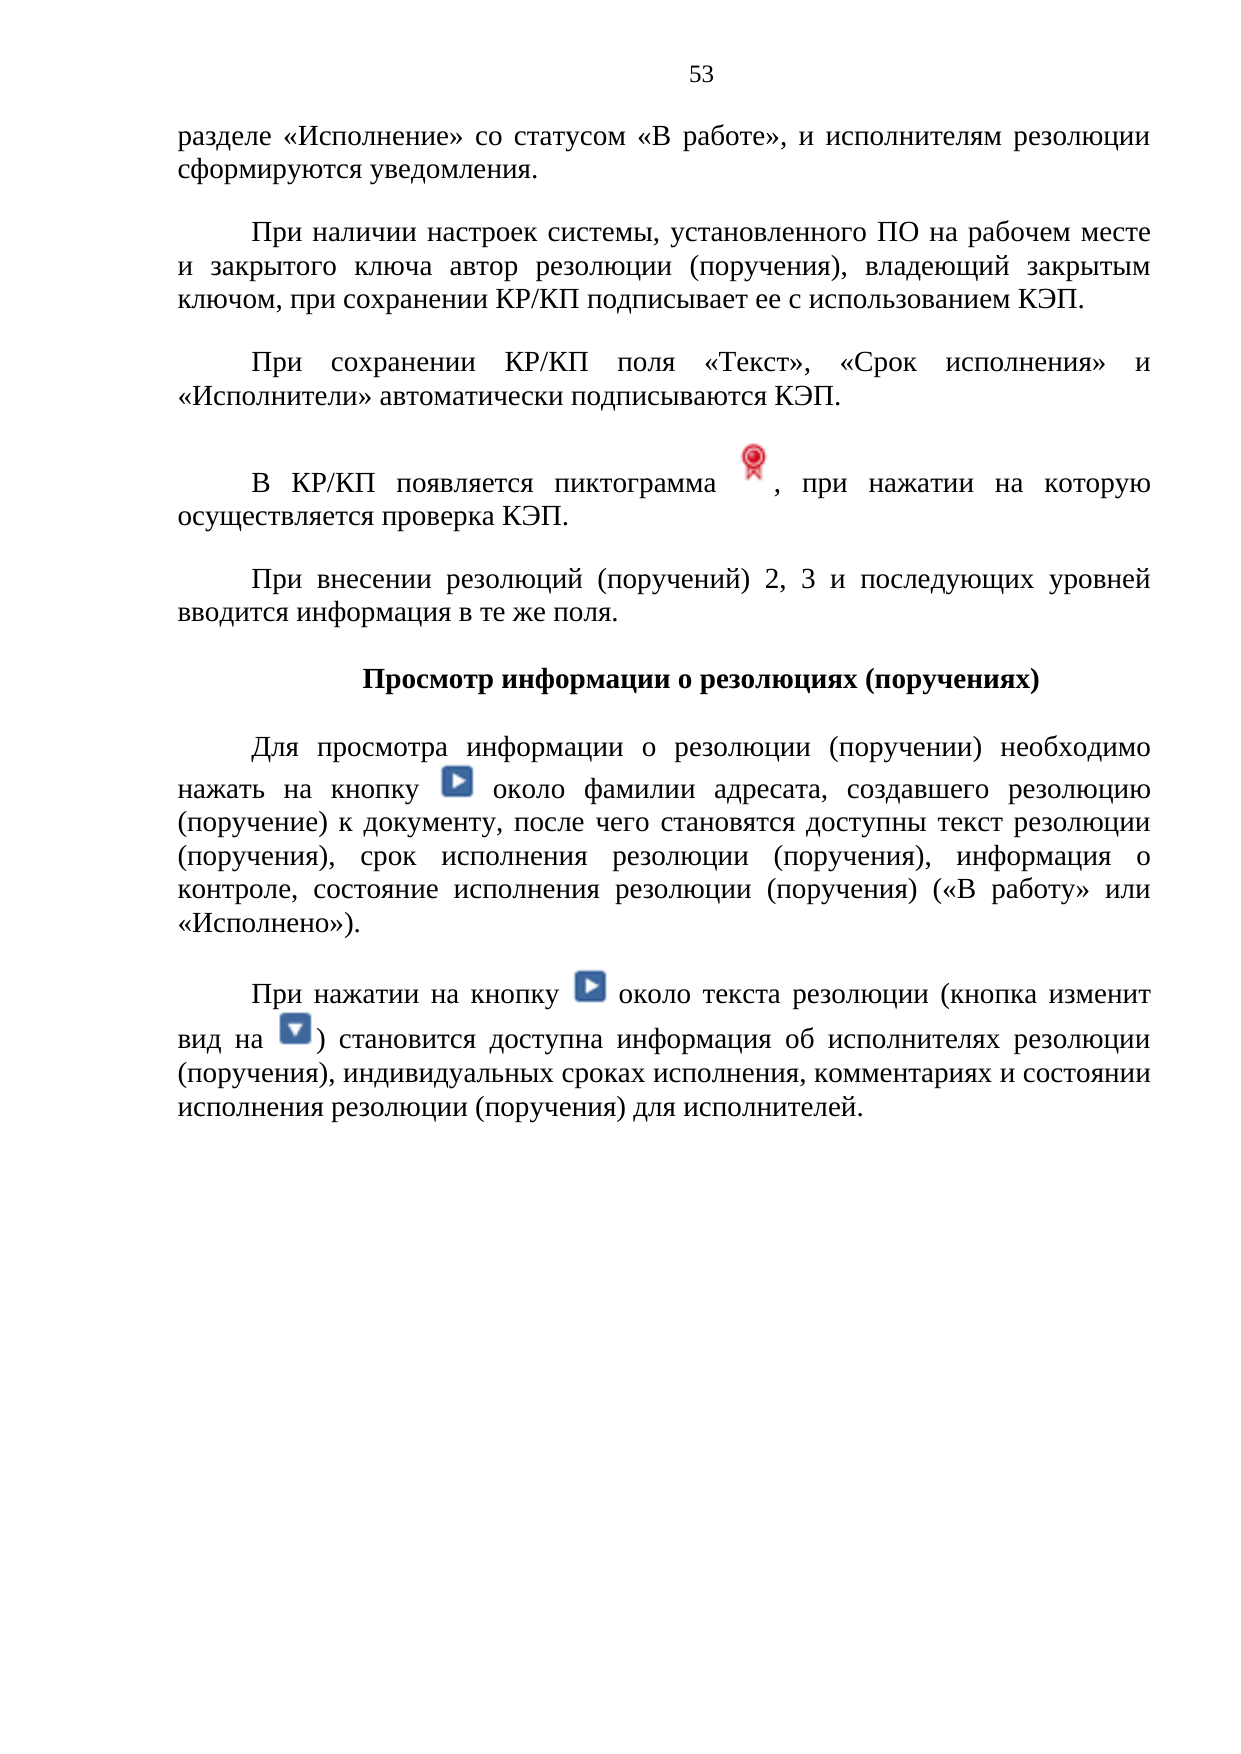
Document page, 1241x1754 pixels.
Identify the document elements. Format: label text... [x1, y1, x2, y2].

text При внесении резолюций (поручений) 2, 3 и последующих уровней вводится информация в те же поля. [177, 561, 1152, 628]
picture [276, 1010, 316, 1049]
text В КР/КП появляется пиктограмма , при нажатии на которую осуществляется проверка КЭП. [177, 440, 1152, 532]
text При наличии настроек системы, установленного ПО на рабочем месте и закрытого ключа автор резолюции (поручения), владеющий закрытым ключом, при сохранении КР/КП подписывает ее с использованием КЭП. [177, 214, 1152, 315]
text При сохранении КР/КП поля «Текст», «Срок исполнения» и «Исполнители» автоматически подписываются КЭП. [177, 344, 1152, 411]
title Просмотр информации о резолюциях (поручениях) [177, 662, 1152, 695]
picture [438, 762, 475, 799]
picture [571, 967, 608, 1004]
text Для просмотра информации о резолюции (поручении) необходимо нажать на кнопку около фамилии адресата, создавшего резолюцию (поручение) к документу, после чего становятся доступны текст резолюции (поручения), срок исполнения резолюции (поручения), информация о контроле, состояние исполнения резолюции (поручения) («В работу» или «Исполнено»). [177, 729, 1152, 938]
text При нажатии на кнопку около текста резолюции (кнопка изменит вид на ) становится доступна информация об исполнителях резолюции (поручения), индивидуальных сроках исполнения, комментариях и состоянии исполнения резолюции (поручения) для исполнителей. [177, 968, 1152, 1122]
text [177, 118, 1152, 185]
picture [737, 440, 774, 492]
